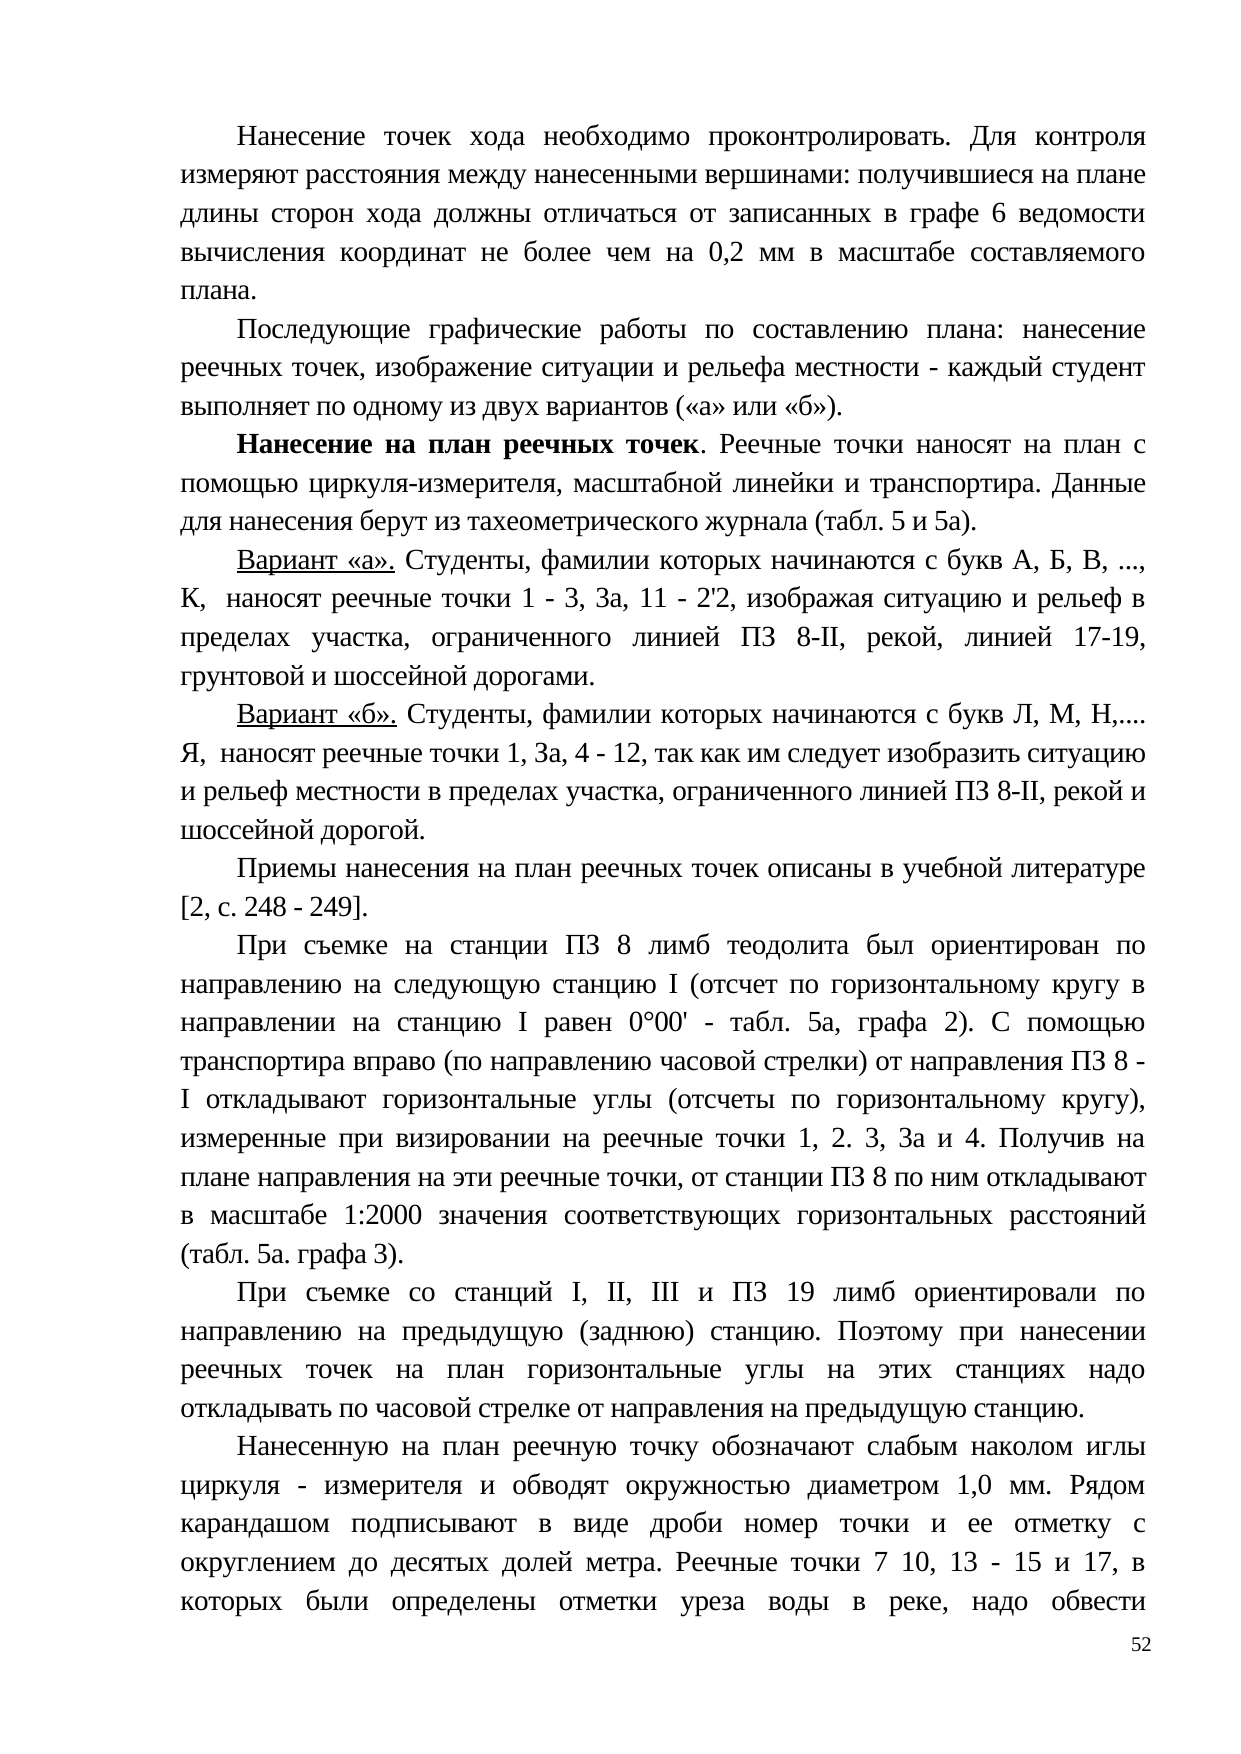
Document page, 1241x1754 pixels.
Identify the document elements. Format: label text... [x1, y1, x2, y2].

text Нанесение точек хода необходимо проконтролировать. Для контроля измеряют расстояния между нанесенными вершинами: получившиеся на плане длины сторон хода должны отличаться от записанных в графе 6 ведомости вычисления координат не более чем на 0,2 мм в масштабе составляемого плана. [180, 118, 1147, 306]
text Вариант «а». Студенты, фамилии которых начинаются с букв А, Б, В, ..., К, наносят реечные точки 1 - 3, 3а, 11 - 2'2, изображая ситуацию и рельеф в пределах участка, ограниченного линией ПЗ 8-II, рекой, линией 17-19, грунтовой и шоссейной дорогами. [180, 542, 1147, 691]
text Нанесение на план реечных точек. Реечные точки наносят на план с помощью циркуля-измерителя, масштабной линейки и транспортира. Данные для нанесения берут из тахеометрического журнала (табл. 5 и 5а). [180, 426, 1147, 537]
text Последующие графические работы по составлению плана: нанесение реечных точек, изображение ситуации и рельефа местности - каждый студент выполняет по одному из двух вариантов («а» или «б»). [180, 311, 1147, 421]
text Вариант «б». Студенты, фамилии которых начинаются с букв Л, М, Н,.... Я, наносят реечные точки 1, За, 4 - 12, так как им следует изобразить ситуацию и рельеф местности в пределах участка, ограниченного линией ПЗ 8-II, рекой и шоссейной дорогой. [180, 696, 1147, 845]
text При съемке на станции ПЗ 8 лимб теодолита был ориентирован по направлению на следующую станцию I (отсчет по горизонтальному кругу в направлении на станцию I равен 0°00' - табл. 5а, графа 2). С помощью транспортира вправо (по направлению часовой стрелки) от направления ПЗ 8 - I откладывают горизонтальные углы (отсчеты по горизонтальному кругу), измеренные при визировании на реечные точки 1, 2. 3, 3а и 4. Получив на плане направления на эти реечные точки, от станции ПЗ 8 по ним откладывают в масштабе 1:2000 значения соответствующих горизонтальных расстояний (табл. 5а. графа 3). [180, 927, 1147, 1269]
text Приемы нанесения на план реечных точек описаны в учебной литературе [2, с. 248 - 249]. [180, 850, 1147, 922]
text При съемке со станций I, II, III и ПЗ 19 лимб ориентировали по направлению на предыдущую (заднюю) станцию. Поэтому при нанесении реечных точек на план горизонтальные углы на этих станциях надо откладывать по часовой стрелке от направления на предыдущую станцию. [180, 1274, 1147, 1423]
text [180, 1428, 1147, 1616]
